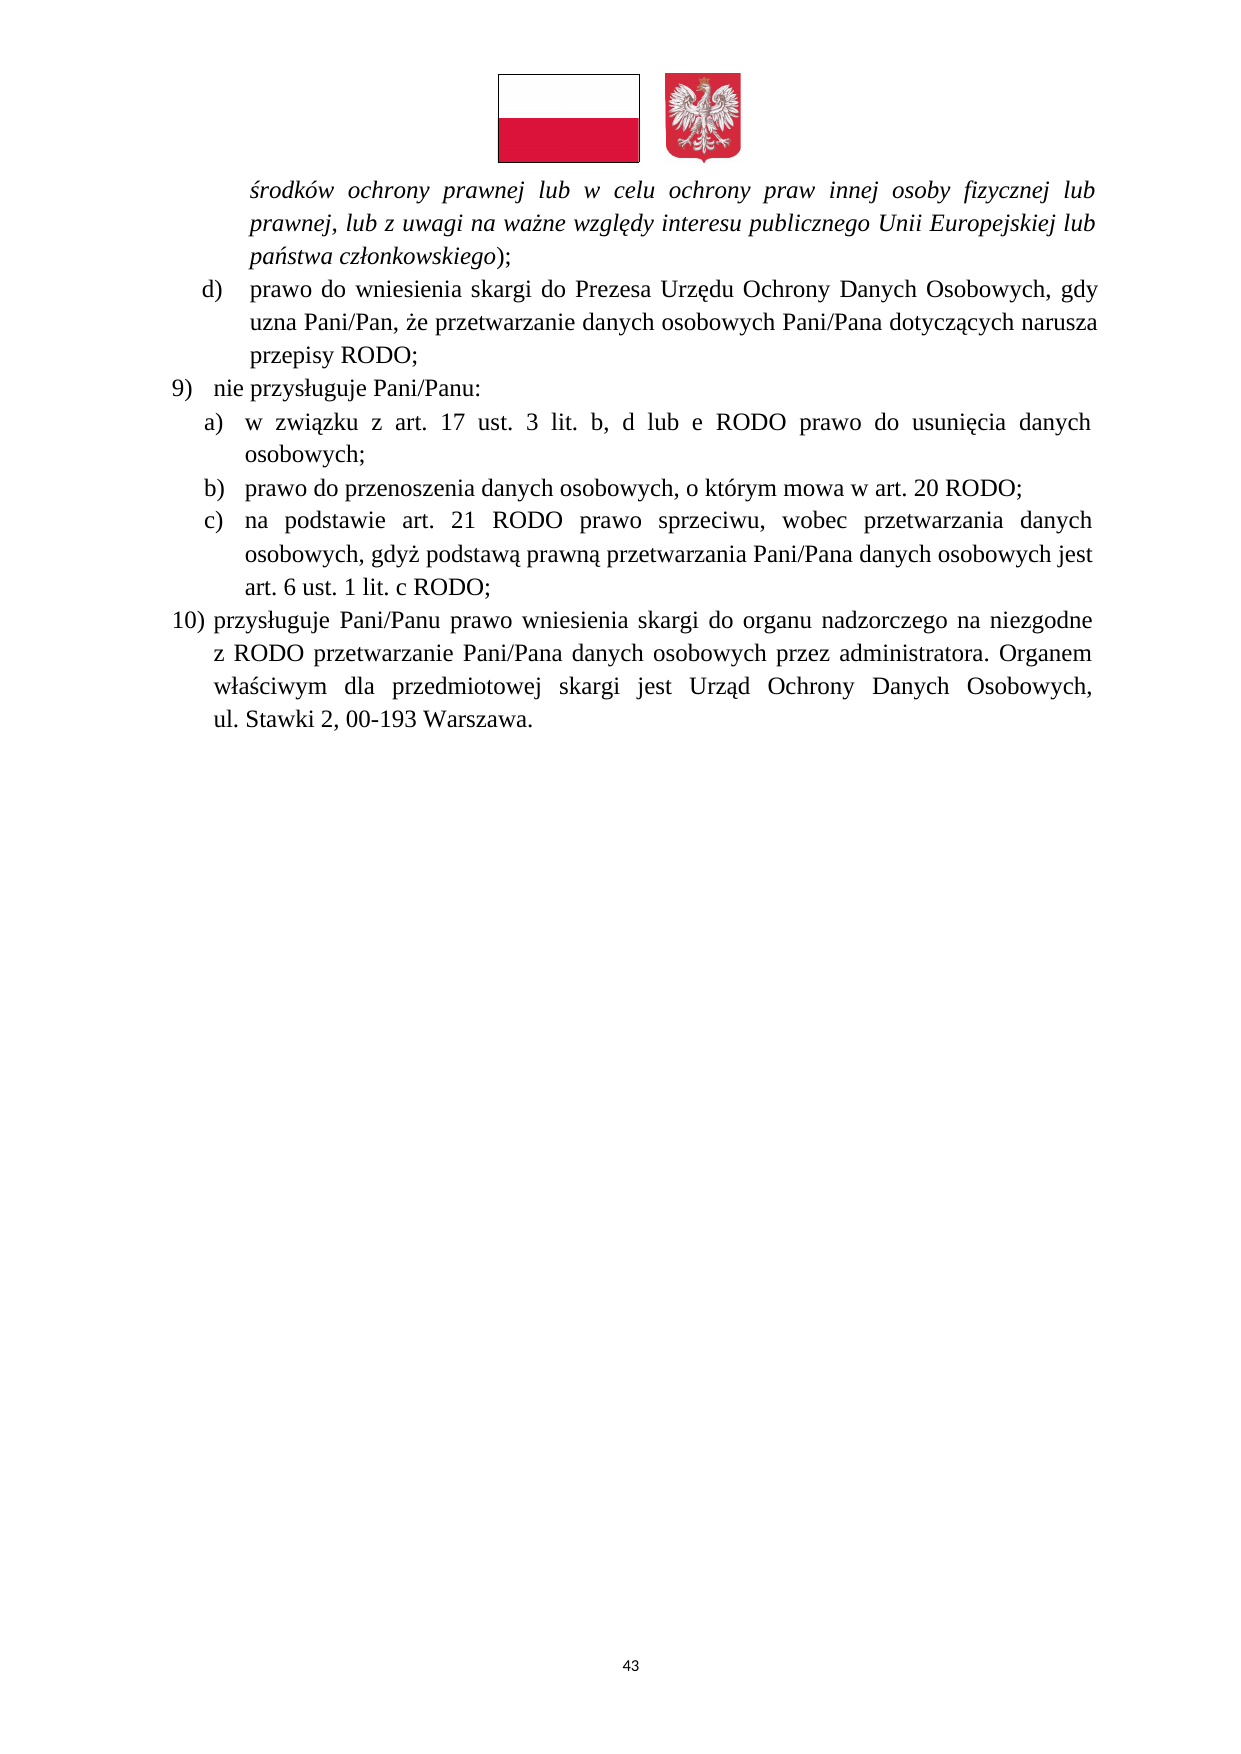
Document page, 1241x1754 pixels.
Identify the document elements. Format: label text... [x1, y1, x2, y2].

list prawo do przenoszenia danych osobowych, o którym mowa w art. 20 RODO; [204, 473, 1093, 501]
list w związku z art. 17 ust. 3 lit. b, d lub e RODO prawo do usunięcia danych osobowych; [204, 407, 1093, 468]
list prawo do wniesienia skargi do Prezesa Urzędu Ochrony Danych Osobowych, gdy uzna Pani/Pan, że przetwarzanie danych osobowych Pani/Pana dotyczących narusza przepisy RODO; [202, 274, 1099, 369]
list na podstawie art. 21 RODO prawo sprzeciwu, wobec przetwarzania danych osobowych, gdyż podstawą prawną przetwarzania Pani/Pana danych osobowych jest art. 6 ust. 1 lit. c RODO; [204, 506, 1093, 600]
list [202, 175, 1099, 270]
list przysługuje Pani/Panu prawo wniesienia skargi do organu nadzorczego na niezgodne z RODO przetwarzanie Pani/Pana danych osobowych przez administratora. Organem właściwym dla przedmiotowej skargi jest Urząd Ochrony Danych Osobowych, ul. Stawki 2, 00-193 Warszawa. [172, 605, 1093, 732]
list nie przysługuje Pani/Panu: [172, 373, 1093, 402]
